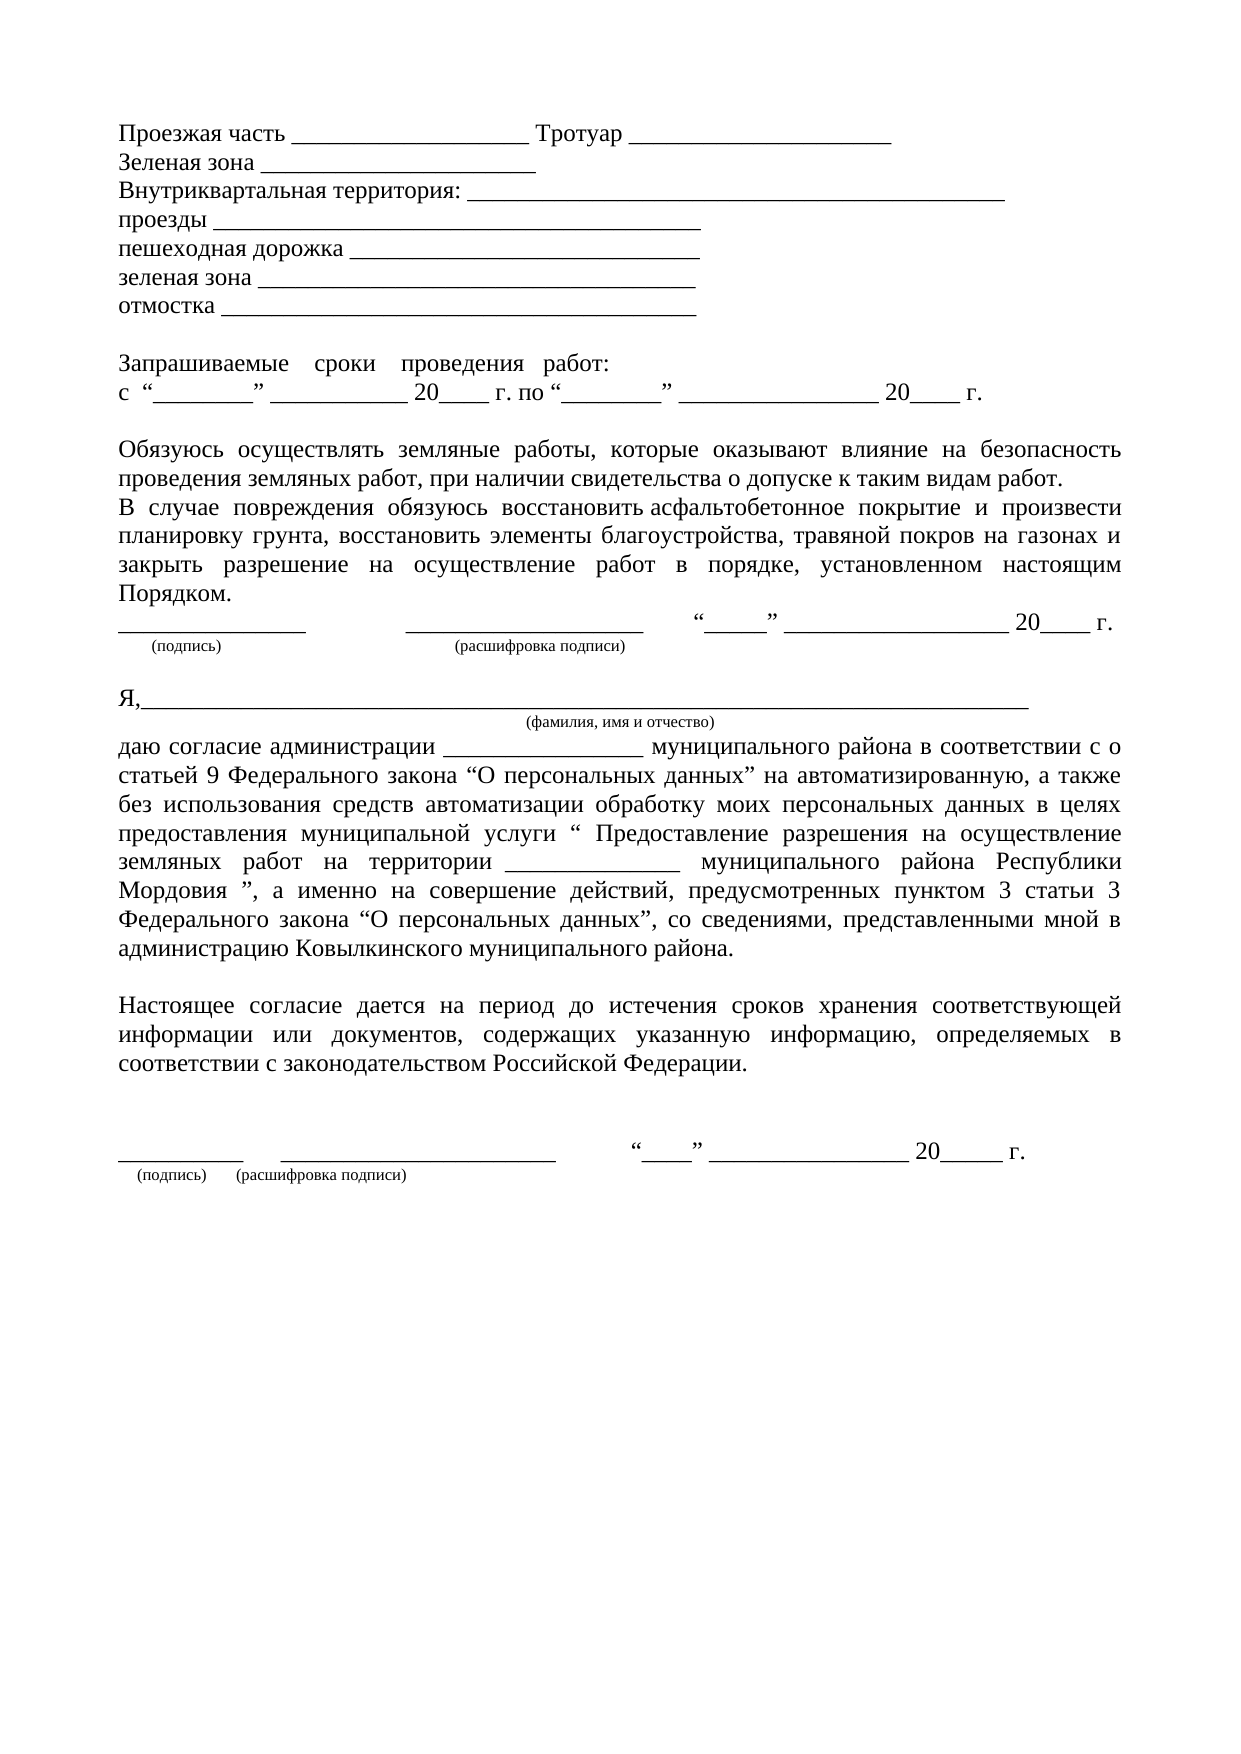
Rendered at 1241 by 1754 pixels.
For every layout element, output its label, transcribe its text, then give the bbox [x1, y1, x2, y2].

text (подпись) (расшифровка подписи) [118, 636, 1122, 655]
text __________ ______________________ “____” ________________ 20_____ г. [118, 1136, 1122, 1165]
text даю согласие администрации ________________ муниципального района в соответствии с о статьей 9 Федерального закона “О персональных данных” на автоматизированную, а также без использования средств автоматизации обработку моих персональных данных в целях предоставления муниципальной услуги “ Предоставление разрешения на осуществление земляных работ на территории ______________ муниципального района Республики Мордовия ”, а именно на совершение действий, предусмотренных пунктом 3 статьи 3 Федерального закона “О персональных данных”, со сведениями, представленными мной в администрацию Ковылкинского муниципального района. [118, 731, 1122, 961]
text Запрашиваемые сроки проведения работ: [118, 348, 1122, 377]
text с “________” ___________ 20____ г. по “________” ________________ 20____ г. [118, 377, 1122, 406]
text Обязуюсь осуществлять земляные работы, которые оказывают влияние на безопасность проведения земляных работ, при наличии свидетельства о допуске к таким видам работ. [118, 434, 1122, 492]
text пешеходная дорожка ____________________________ [118, 233, 1122, 262]
text Проезжая часть ___________________ Тротуар _____________________ [118, 118, 1122, 147]
text проезды _______________________________________ [118, 204, 1122, 233]
text отмостка ______________________________________ [118, 291, 1122, 319]
text (фамилия, имя и отчество) [118, 712, 1122, 731]
text Я,_______________________________________________________________________ [118, 683, 1122, 712]
text _______________ ___________________ “_____” __________________ 20____ г. [118, 607, 1122, 636]
text Настоящее согласие дается на период до истечения сроков хранения соответствующей информации или документов, содержащих указанную информацию, определяемых в соответствии с законодательством Российской Федерации. [118, 990, 1122, 1076]
text Внутриквартальная территория: ___________________________________________ [118, 176, 1122, 204]
text (подпись) (расшифровка подписи) [118, 1165, 1122, 1184]
text В случае повреждения обязуюсь восстановить асфальтобетонное покрытие и произвести планировку грунта, восстановить элементы благоустройства, травяной покров на газонах и закрыть разрешение на осуществление работ в порядке, установленном настоящим Порядком. [118, 492, 1122, 607]
text Зеленая зона ______________________ [118, 147, 1122, 176]
text зеленая зона ___________________________________ [118, 262, 1122, 291]
